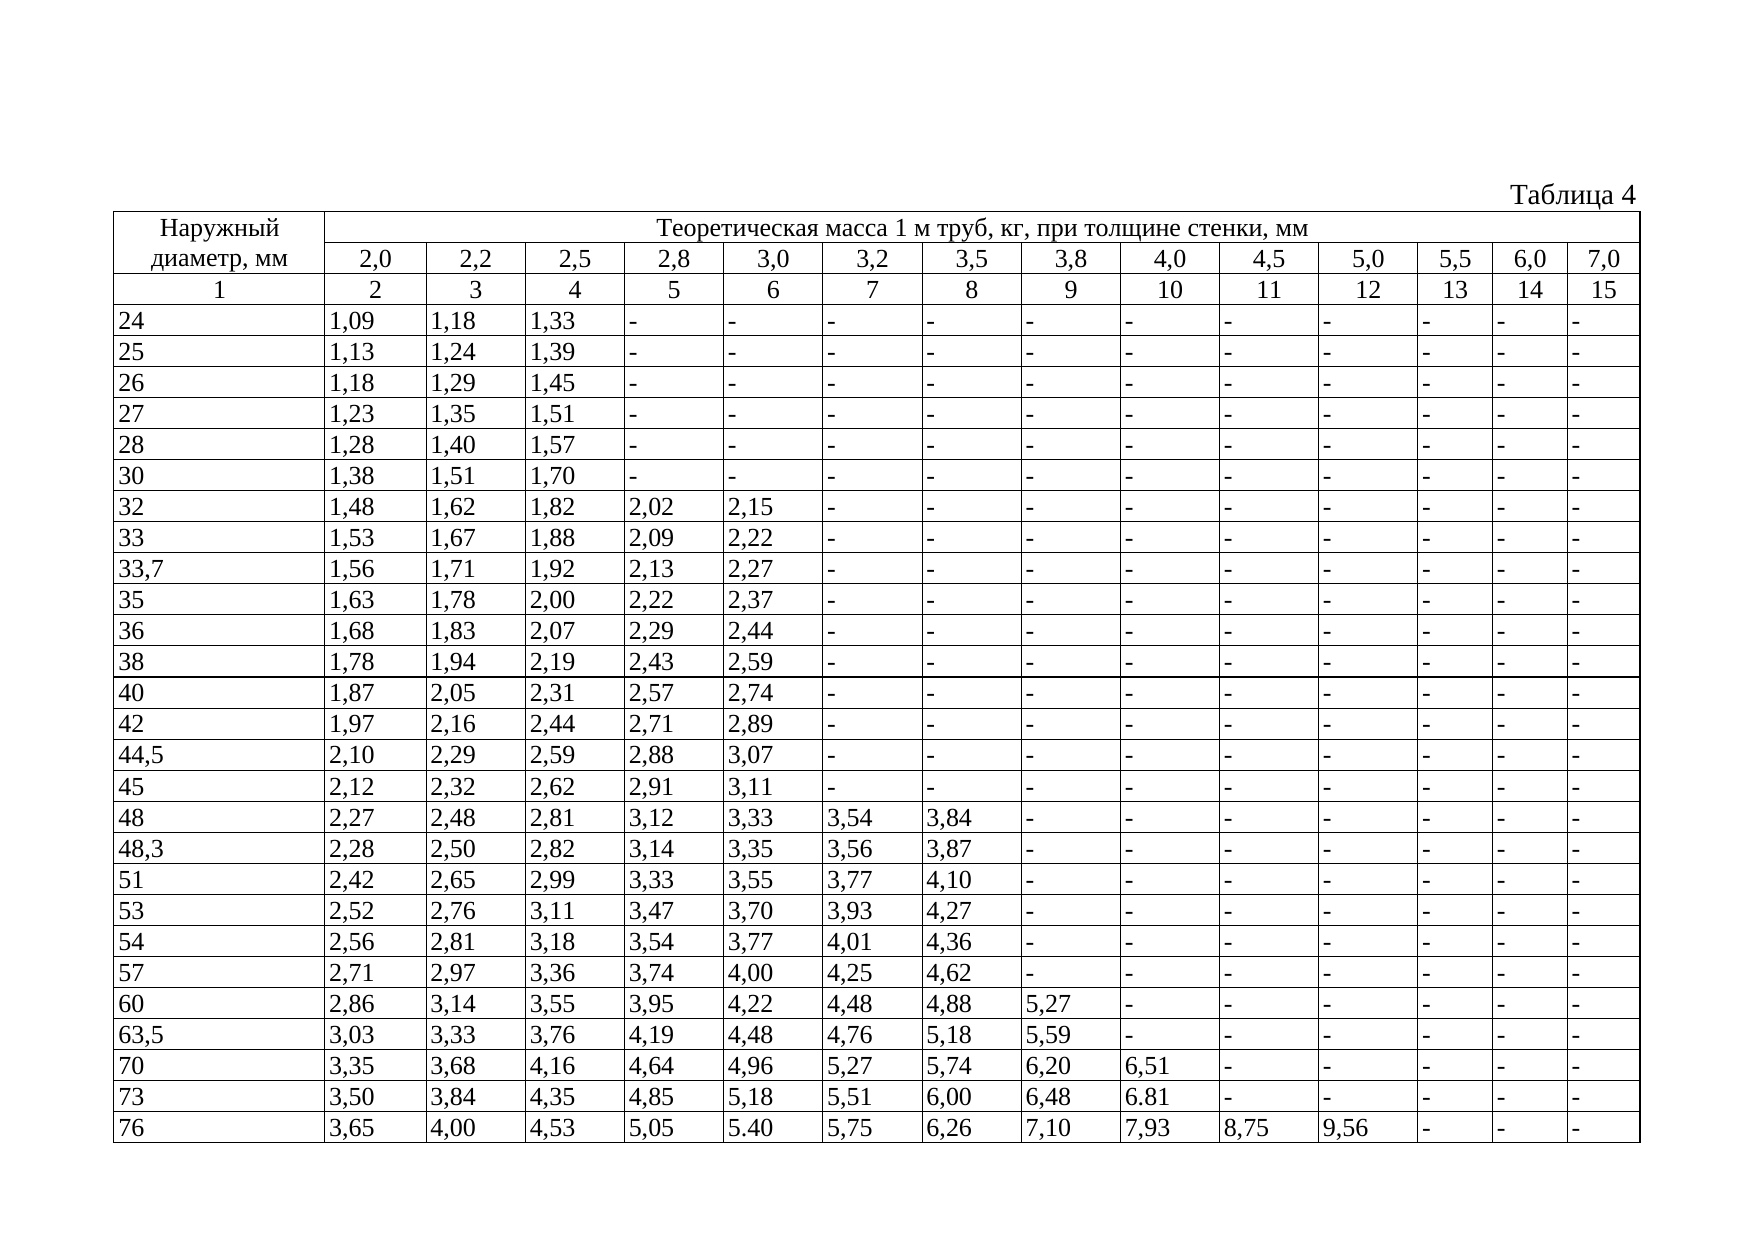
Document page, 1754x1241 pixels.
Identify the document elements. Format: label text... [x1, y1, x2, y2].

table_cell - [1319, 802, 1417, 832]
table_cell - [1568, 491, 1639, 521]
table_cell - [923, 553, 1021, 583]
table_cell - [1022, 926, 1120, 956]
table_cell 2,12 [325, 771, 426, 801]
table_cell - [625, 336, 723, 366]
table_cell - [1493, 864, 1567, 894]
table_cell 1,56 [325, 553, 426, 583]
table_cell 2,59 [526, 740, 624, 769]
table_cell - [1022, 491, 1120, 521]
table_cell 8 [923, 274, 1021, 304]
table_cell 1,92 [526, 553, 624, 583]
table_cell - [1220, 460, 1318, 490]
table_cell - [1493, 1019, 1567, 1049]
table_cell 42 [114, 709, 324, 738]
table_cell - [1121, 771, 1219, 801]
table_cell - [1493, 646, 1567, 676]
table_cell - [823, 460, 922, 490]
table_cell - [1568, 709, 1639, 738]
table_cell - [1568, 926, 1639, 956]
table_cell - [1121, 833, 1219, 863]
table_cell 1,78 [325, 646, 426, 676]
table_cell 3,55 [724, 864, 822, 894]
table_cell 3,07 [724, 740, 822, 769]
table_cell 3,84 [923, 802, 1021, 832]
table_cell 1,29 [427, 367, 525, 397]
table_cell - [823, 646, 922, 676]
table_cell - [1493, 584, 1567, 614]
table_cell - [1121, 802, 1219, 832]
table_cell - [724, 460, 822, 490]
table_cell - [1319, 336, 1417, 366]
table_cell - [1418, 833, 1492, 863]
table_cell 2,76 [427, 895, 525, 925]
table_cell 2,81 [427, 926, 525, 956]
table_header Наружный диаметр, мм [114, 212, 324, 273]
table_cell 3,33 [427, 1019, 525, 1049]
table_cell 30 [114, 460, 324, 490]
table_cell - [1568, 1112, 1639, 1142]
table_cell 5,51 [823, 1081, 922, 1111]
table_cell 48 [114, 802, 324, 832]
table_cell 2,99 [526, 864, 624, 894]
table_cell - [1418, 491, 1492, 521]
table_cell - [1121, 678, 1219, 707]
table_cell - [1121, 646, 1219, 676]
table_cell - [1319, 367, 1417, 397]
table_cell 4,00 [724, 957, 822, 987]
table_cell - [1493, 522, 1567, 552]
table_cell 2,10 [325, 740, 426, 769]
table_cell - [1319, 398, 1417, 428]
table_cell 3,93 [823, 895, 922, 925]
table_cell - [823, 678, 922, 707]
table_cell - [1418, 336, 1492, 366]
table_cell 1,63 [325, 584, 426, 614]
table_cell - [1418, 1081, 1492, 1111]
table_cell 2,31 [526, 678, 624, 707]
table_cell 1,83 [427, 615, 525, 645]
table_cell - [1418, 429, 1492, 459]
table_cell - [1493, 336, 1567, 366]
table_cell - [1022, 740, 1120, 769]
table_cell 8,75 [1220, 1112, 1318, 1142]
table_cell 33 [114, 522, 324, 552]
table_cell - [1418, 802, 1492, 832]
table_cell 4,62 [923, 957, 1021, 987]
table_cell - [923, 615, 1021, 645]
table_cell 2,27 [724, 553, 822, 583]
table_cell 14 [1493, 274, 1567, 304]
table_cell - [1568, 988, 1639, 1018]
table_cell - [1121, 740, 1219, 769]
table_cell 2,57 [625, 678, 723, 707]
table_cell 3,76 [526, 1019, 624, 1049]
table_cell - [1568, 553, 1639, 583]
table_cell - [1319, 1019, 1417, 1049]
table_cell - [1121, 957, 1219, 987]
table_cell - [1418, 305, 1492, 335]
table_cell - [923, 584, 1021, 614]
table_cell - [1220, 398, 1318, 428]
table_cell - [1568, 957, 1639, 987]
table_cell 1,70 [526, 460, 624, 490]
table_cell 2,56 [325, 926, 426, 956]
table_cell - [1220, 771, 1318, 801]
table_cell - [823, 553, 922, 583]
table_cell - [1568, 833, 1639, 863]
table_cell - [625, 460, 723, 490]
table_cell 32 [114, 491, 324, 521]
table_cell 2,44 [526, 709, 624, 738]
table_cell - [1418, 740, 1492, 769]
table_cell - [1121, 926, 1219, 956]
table_cell - [724, 429, 822, 459]
table_cell 2,52 [325, 895, 426, 925]
table_cell - [1319, 926, 1417, 956]
table_cell - [1568, 1019, 1639, 1049]
table_cell - [1022, 584, 1120, 614]
table_cell - [1319, 584, 1417, 614]
table_cell 1,18 [325, 367, 426, 397]
table_cell 3,70 [724, 895, 822, 925]
table_cell - [1418, 957, 1492, 987]
table_cell - [1493, 802, 1567, 832]
table_cell - [1121, 709, 1219, 738]
table_cell - [724, 336, 822, 366]
table_cell 1,82 [526, 491, 624, 521]
table_cell 1,87 [325, 678, 426, 707]
table_cell 3,14 [427, 988, 525, 1018]
table_cell 2,19 [526, 646, 624, 676]
table_cell 3,12 [625, 802, 723, 832]
table_cell 3,87 [923, 833, 1021, 863]
table_cell - [1418, 553, 1492, 583]
table_cell 3,0 [724, 243, 822, 273]
table_cell 3,35 [724, 833, 822, 863]
table_cell 5,27 [1022, 988, 1120, 1018]
table_cell - [1418, 988, 1492, 1018]
table_cell 4,25 [823, 957, 922, 987]
text Таблица 4 [118, 177, 1636, 211]
table_cell - [1220, 367, 1318, 397]
table_cell 9 [1022, 274, 1120, 304]
table_cell - [1220, 491, 1318, 521]
table_cell - [823, 305, 922, 335]
table_cell 3,33 [625, 864, 723, 894]
table_cell - [823, 615, 922, 645]
table_cell 2,91 [625, 771, 723, 801]
table_cell 54 [114, 926, 324, 956]
table_cell - [1220, 615, 1318, 645]
table_cell - [1493, 771, 1567, 801]
table_cell 3,55 [526, 988, 624, 1018]
table_cell - [625, 367, 723, 397]
table_cell 73 [114, 1081, 324, 1111]
table_cell - [923, 336, 1021, 366]
table_cell 1,28 [325, 429, 426, 459]
table_cell - [1319, 1081, 1417, 1111]
table_cell 1,51 [427, 460, 525, 490]
table_cell 3,33 [724, 802, 822, 832]
table_cell - [1568, 802, 1639, 832]
table_cell - [1568, 864, 1639, 894]
table_cell 2,27 [325, 802, 426, 832]
table_cell 1,35 [427, 398, 525, 428]
table_cell - [1418, 398, 1492, 428]
table_cell - [923, 429, 1021, 459]
table_cell 1 [114, 274, 324, 304]
table_cell 4,85 [625, 1081, 723, 1111]
table_cell 3,54 [625, 926, 723, 956]
table_cell - [823, 336, 922, 366]
table_cell - [1220, 1019, 1318, 1049]
table_cell - [1022, 367, 1120, 397]
table_cell 3,77 [823, 864, 922, 894]
table_cell - [1493, 895, 1567, 925]
table_cell 4,36 [923, 926, 1021, 956]
table_cell - [1493, 429, 1567, 459]
table_cell - [923, 522, 1021, 552]
table_cell 2,16 [427, 709, 525, 738]
table_cell 1,48 [325, 491, 426, 521]
table_cell 24 [114, 305, 324, 335]
table_cell - [1568, 429, 1639, 459]
table_cell - [1493, 553, 1567, 583]
table_cell 9,56 [1319, 1112, 1417, 1142]
table_cell 5,27 [823, 1050, 922, 1080]
table_cell 1,67 [427, 522, 525, 552]
table_cell 1,78 [427, 584, 525, 614]
table_cell - [1121, 553, 1219, 583]
table_cell - [1022, 678, 1120, 707]
table_cell - [1568, 336, 1639, 366]
table_cell 2,28 [325, 833, 426, 863]
table_cell 2,82 [526, 833, 624, 863]
table_cell 1,33 [526, 305, 624, 335]
table_cell - [923, 771, 1021, 801]
table_cell 3 [427, 274, 525, 304]
table_cell 6,0 [1493, 243, 1567, 273]
table_cell - [1319, 646, 1417, 676]
table_cell - [1319, 522, 1417, 552]
table_cell 6,51 [1121, 1050, 1219, 1080]
table_cell - [1022, 646, 1120, 676]
table_cell 57 [114, 957, 324, 987]
table_cell 2,22 [724, 522, 822, 552]
table_cell 27 [114, 398, 324, 428]
table_cell - [923, 709, 1021, 738]
table_cell - [1319, 1050, 1417, 1080]
table_cell - [1220, 988, 1318, 1018]
table_cell - [724, 367, 822, 397]
table_cell 2,22 [625, 584, 723, 614]
table_cell - [1493, 678, 1567, 707]
table_cell 5,59 [1022, 1019, 1120, 1049]
table_cell 1,45 [526, 367, 624, 397]
table_cell 2,2 [427, 243, 525, 273]
table_cell 7 [823, 274, 922, 304]
table_cell 35 [114, 584, 324, 614]
table_cell 2,44 [724, 615, 822, 645]
table_cell 4 [526, 274, 624, 304]
table_cell 4,0 [1121, 243, 1219, 273]
table_cell 2,09 [625, 522, 723, 552]
table_cell - [1319, 615, 1417, 645]
table_cell 2,86 [325, 988, 426, 1018]
table_cell - [1121, 584, 1219, 614]
table_cell - [1121, 429, 1219, 459]
table_cell - [1418, 771, 1492, 801]
table_cell - [1022, 336, 1120, 366]
table_cell - [1121, 615, 1219, 645]
table_cell - [1493, 926, 1567, 956]
table_cell - [1121, 522, 1219, 552]
table_cell 36 [114, 615, 324, 645]
table_cell 1,38 [325, 460, 426, 490]
table_cell - [1418, 1112, 1492, 1142]
table_cell - [1220, 584, 1318, 614]
table_cell - [1022, 771, 1120, 801]
table_cell 1,53 [325, 522, 426, 552]
table_cell 3,36 [526, 957, 624, 987]
table_cell 2,65 [427, 864, 525, 894]
table_cell - [1022, 429, 1120, 459]
table_cell - [823, 367, 922, 397]
table_cell - [823, 771, 922, 801]
table_cell 2,50 [427, 833, 525, 863]
table_cell - [1568, 367, 1639, 397]
table_cell 6,20 [1022, 1050, 1120, 1080]
table_cell - [1319, 305, 1417, 335]
table_cell 4,64 [625, 1050, 723, 1080]
table_cell 2,42 [325, 864, 426, 894]
table_cell - [1568, 584, 1639, 614]
table_cell - [1319, 957, 1417, 987]
table_cell 4,27 [923, 895, 1021, 925]
table_cell - [923, 740, 1021, 769]
table_cell 33,7 [114, 553, 324, 583]
table_cell 5,75 [823, 1112, 922, 1142]
table_cell 3,74 [625, 957, 723, 987]
table_cell - [1319, 895, 1417, 925]
table_cell - [1220, 709, 1318, 738]
table_cell - [1493, 1081, 1567, 1111]
table_cell 4,53 [526, 1112, 624, 1142]
table_cell - [1418, 615, 1492, 645]
table_cell - [1121, 336, 1219, 366]
table_cell - [823, 429, 922, 459]
table_cell - [1319, 740, 1417, 769]
table_cell 2,00 [526, 584, 624, 614]
table_cell 6,26 [923, 1112, 1021, 1142]
table_cell - [1568, 646, 1639, 676]
table_cell - [1022, 864, 1120, 894]
table_cell - [1220, 553, 1318, 583]
table_cell 3,11 [724, 771, 822, 801]
table_cell - [625, 398, 723, 428]
table_cell - [1568, 678, 1639, 707]
table_cell - [1220, 1081, 1318, 1111]
table_cell - [1319, 429, 1417, 459]
table_cell 3,11 [526, 895, 624, 925]
table_cell 4,88 [923, 988, 1021, 1018]
table_cell - [1493, 491, 1567, 521]
table_cell 5 [625, 274, 723, 304]
table_cell 4,22 [724, 988, 822, 1018]
table_cell 7,0 [1568, 243, 1639, 273]
table_cell 25 [114, 336, 324, 366]
table_cell - [1220, 864, 1318, 894]
table_cell - [1220, 926, 1318, 956]
table_cell - [823, 491, 922, 521]
table_cell - [1568, 1050, 1639, 1080]
table_cell - [1493, 740, 1567, 769]
table_cell 48,3 [114, 833, 324, 863]
table_cell - [1220, 522, 1318, 552]
table_cell 76 [114, 1112, 324, 1142]
table_cell - [1121, 491, 1219, 521]
table_cell - [1418, 522, 1492, 552]
table_cell 1,94 [427, 646, 525, 676]
table_cell - [1220, 429, 1318, 459]
table_cell - [923, 305, 1021, 335]
table_cell 4,48 [823, 988, 922, 1018]
table_cell 2,05 [427, 678, 525, 707]
table_cell 45 [114, 771, 324, 801]
table_cell 5,18 [923, 1019, 1021, 1049]
table_cell 1,88 [526, 522, 624, 552]
table_cell 2,71 [325, 957, 426, 987]
table_cell 3,5 [923, 243, 1021, 273]
table_cell 4,00 [427, 1112, 525, 1142]
table_cell 5,05 [625, 1112, 723, 1142]
table_cell 2,29 [427, 740, 525, 769]
table_cell 2,48 [427, 802, 525, 832]
table_cell - [1022, 957, 1120, 987]
table_cell 3,56 [823, 833, 922, 863]
table_cell 4,76 [823, 1019, 922, 1049]
table_cell - [625, 429, 723, 459]
table_cell 1,39 [526, 336, 624, 366]
table_cell 3,50 [325, 1081, 426, 1111]
table_cell - [1220, 336, 1318, 366]
table_cell - [1319, 553, 1417, 583]
table_cell - [1493, 957, 1567, 987]
table_header Теоретическая масса 1 м труб, кг, при толщине стенки, мм [325, 212, 1639, 242]
table_cell 2,59 [724, 646, 822, 676]
table_cell - [823, 709, 922, 738]
table_cell 2,0 [325, 243, 426, 273]
table_cell 2,74 [724, 678, 822, 707]
table_cell - [1568, 522, 1639, 552]
table_cell - [1418, 709, 1492, 738]
table_cell 2,81 [526, 802, 624, 832]
table_cell - [1319, 988, 1417, 1018]
table_cell - [1568, 771, 1639, 801]
table_cell 4,16 [526, 1050, 624, 1080]
table_cell 2,13 [625, 553, 723, 583]
table_cell - [1418, 895, 1492, 925]
table_cell - [1022, 398, 1120, 428]
table_cell - [724, 398, 822, 428]
table_cell - [1022, 895, 1120, 925]
table_cell - [1568, 398, 1639, 428]
table_cell - [1319, 460, 1417, 490]
table_cell - [1418, 367, 1492, 397]
table_cell 40 [114, 678, 324, 707]
table_cell 2,89 [724, 709, 822, 738]
table_cell - [1418, 926, 1492, 956]
table_cell - [1493, 988, 1567, 1018]
table_cell 1,23 [325, 398, 426, 428]
table_cell - [625, 305, 723, 335]
table_cell - [1121, 988, 1219, 1018]
table_cell 1,97 [325, 709, 426, 738]
table_cell 1,57 [526, 429, 624, 459]
table_cell - [1568, 895, 1639, 925]
table_cell 2,07 [526, 615, 624, 645]
table_cell - [1121, 1019, 1219, 1049]
table_cell - [1220, 646, 1318, 676]
table_cell 3,8 [1022, 243, 1120, 273]
table_cell - [1220, 1050, 1318, 1080]
table_cell - [1121, 895, 1219, 925]
table_cell 2,43 [625, 646, 723, 676]
table_cell - [1418, 646, 1492, 676]
table_cell 11 [1220, 274, 1318, 304]
table_cell - [1418, 678, 1492, 707]
table_cell 3,77 [724, 926, 822, 956]
table_cell - [1022, 305, 1120, 335]
table_cell 3,14 [625, 833, 723, 863]
table_cell 7,10 [1022, 1112, 1120, 1142]
table_cell 3,03 [325, 1019, 426, 1049]
table_cell - [1493, 367, 1567, 397]
table_cell 4,19 [625, 1019, 723, 1049]
table_cell - [923, 491, 1021, 521]
table_cell - [1493, 709, 1567, 738]
table_cell 6,00 [923, 1081, 1021, 1111]
table_cell - [1319, 491, 1417, 521]
table_cell 5,18 [724, 1081, 822, 1111]
table_cell 2,37 [724, 584, 822, 614]
table_cell 2,29 [625, 615, 723, 645]
table_cell - [1022, 522, 1120, 552]
table_cell 51 [114, 864, 324, 894]
table_cell - [823, 522, 922, 552]
table_cell 5.40 [724, 1112, 822, 1142]
table_cell 1,18 [427, 305, 525, 335]
table_cell 2,5 [526, 243, 624, 273]
table_cell - [1493, 1112, 1567, 1142]
table_cell 2,32 [427, 771, 525, 801]
table_cell - [1220, 305, 1318, 335]
table_cell 53 [114, 895, 324, 925]
table_cell - [823, 398, 922, 428]
table_cell - [1418, 460, 1492, 490]
table_cell 6.81 [1121, 1081, 1219, 1111]
table_cell - [923, 646, 1021, 676]
table_cell 3,2 [823, 243, 922, 273]
table_cell - [1121, 460, 1219, 490]
table_cell - [1220, 957, 1318, 987]
table_cell 2,97 [427, 957, 525, 987]
table_cell - [1568, 740, 1639, 769]
table_cell - [1418, 1019, 1492, 1049]
table_cell 4,10 [923, 864, 1021, 894]
table_cell 1,68 [325, 615, 426, 645]
table_cell - [1568, 1081, 1639, 1111]
table_cell - [1493, 1050, 1567, 1080]
table_cell - [1319, 864, 1417, 894]
table_cell 44,5 [114, 740, 324, 769]
table_cell - [1121, 305, 1219, 335]
table_cell 5,0 [1319, 243, 1417, 273]
table_cell 7,93 [1121, 1112, 1219, 1142]
table_cell 1,62 [427, 491, 525, 521]
table_cell - [1319, 709, 1417, 738]
table_cell 60 [114, 988, 324, 1018]
table_cell - [1022, 615, 1120, 645]
table_cell - [1418, 584, 1492, 614]
table_cell 3,47 [625, 895, 723, 925]
table_cell 12 [1319, 274, 1417, 304]
table_cell - [1418, 864, 1492, 894]
table_cell - [1493, 305, 1567, 335]
table_cell 3,18 [526, 926, 624, 956]
table_cell - [1493, 615, 1567, 645]
table_cell - [823, 740, 922, 769]
table_cell 3,54 [823, 802, 922, 832]
table_cell - [1022, 460, 1120, 490]
table_cell 1,24 [427, 336, 525, 366]
table_cell 2 [325, 274, 426, 304]
table_cell - [923, 460, 1021, 490]
table_cell 3,65 [325, 1112, 426, 1142]
table_cell - [1022, 709, 1120, 738]
table_cell - [1121, 864, 1219, 894]
table_cell 2,02 [625, 491, 723, 521]
table_cell 4,01 [823, 926, 922, 956]
table_cell - [1493, 398, 1567, 428]
table_cell - [1121, 398, 1219, 428]
table_cell 10 [1121, 274, 1219, 304]
table_cell 2,62 [526, 771, 624, 801]
table_cell - [1220, 895, 1318, 925]
table_cell 1,71 [427, 553, 525, 583]
table_cell 4,5 [1220, 243, 1318, 273]
table_cell 3,35 [325, 1050, 426, 1080]
table_cell 2,15 [724, 491, 822, 521]
table_cell 4,96 [724, 1050, 822, 1080]
table_cell 2,88 [625, 740, 723, 769]
table_cell 38 [114, 646, 324, 676]
table_cell - [1568, 305, 1639, 335]
table_cell 6,48 [1022, 1081, 1120, 1111]
table_cell 13 [1418, 274, 1492, 304]
table_cell 6 [724, 274, 822, 304]
table_cell 1,51 [526, 398, 624, 428]
table_cell - [923, 398, 1021, 428]
table_cell 63,5 [114, 1019, 324, 1049]
table_cell - [923, 367, 1021, 397]
table_cell 2,8 [625, 243, 723, 273]
table_cell - [724, 305, 822, 335]
table_cell 3,68 [427, 1050, 525, 1080]
table_cell - [1220, 678, 1318, 707]
table_cell 1,13 [325, 336, 426, 366]
table_cell 1,40 [427, 429, 525, 459]
table_cell - [1022, 802, 1120, 832]
table_cell 26 [114, 367, 324, 397]
table_cell - [823, 584, 922, 614]
table_cell - [1220, 740, 1318, 769]
table_cell - [1022, 553, 1120, 583]
table_cell 5,5 [1418, 243, 1492, 273]
table_cell - [1319, 678, 1417, 707]
table_cell - [1568, 460, 1639, 490]
table_cell 5,74 [923, 1050, 1021, 1080]
table_cell - [1493, 460, 1567, 490]
table_cell - [1568, 615, 1639, 645]
table_cell - [1493, 833, 1567, 863]
table_cell - [923, 678, 1021, 707]
table_cell - [1319, 771, 1417, 801]
table_cell - [1418, 1050, 1492, 1080]
table_cell 70 [114, 1050, 324, 1080]
table_cell - [1220, 802, 1318, 832]
table_cell 4,35 [526, 1081, 624, 1111]
table_cell 3,95 [625, 988, 723, 1018]
table_cell 1,09 [325, 305, 426, 335]
table_cell 28 [114, 429, 324, 459]
table_cell 15 [1568, 274, 1639, 304]
table_cell 4,48 [724, 1019, 822, 1049]
table_cell - [1022, 833, 1120, 863]
table_cell - [1220, 833, 1318, 863]
table_cell - [1319, 833, 1417, 863]
table_cell 2,71 [625, 709, 723, 738]
table_cell - [1121, 367, 1219, 397]
table_cell 3,84 [427, 1081, 525, 1111]
